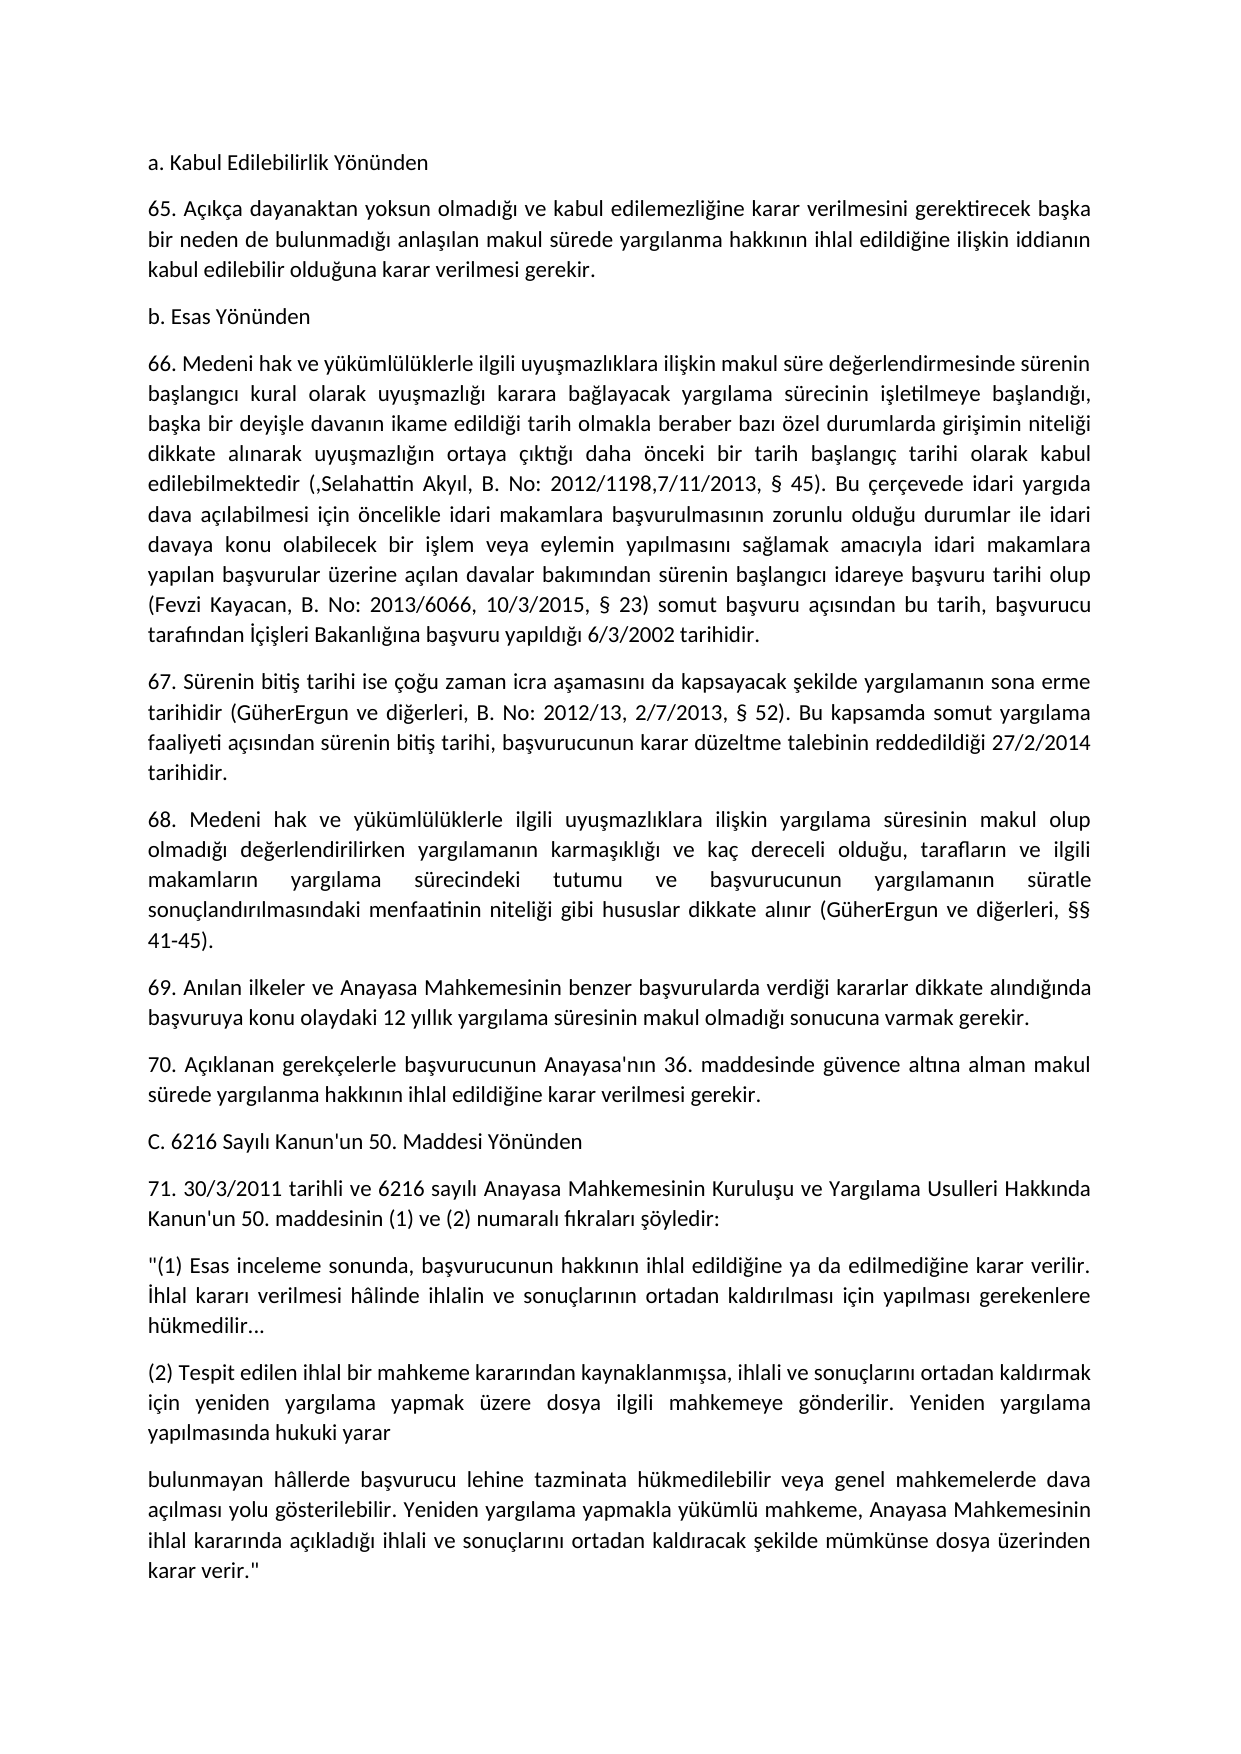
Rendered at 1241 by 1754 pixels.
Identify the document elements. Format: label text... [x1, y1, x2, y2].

text 66. Medeni hak ve yükümlülüklerle ilgili uyuşmazlıklara ilişkin makul süre değerlendirmesinde sürenin başlangıcı kural olarak uyuşmazlığı karara bağlayacak yargılama sürecinin işletilmeye başlandığı, başka bir deyişle davanın ikame edildiği tarih olmakla beraber bazı özel durumlarda girişimin niteliği dikkate alınarak uyuşmazlığın ortaya çıktığı daha önceki bir tarih başlangıç tarihi olarak kabul edilebilmektedir (,Selahattin Akyıl, B. No: 2012/1198,7/11/2013, § 45). Bu çerçevede idari yargıda dava açılabilmesi için öncelikle idari makamlara başvurulmasının zorunlu olduğu durumlar ile idari davaya konu olabilecek bir işlem veya eylemin yapılmasını sağlamak amacıyla idari makamlara yapılan başvurular üzerine açılan davalar bakımından sürenin başlangıcı idareye başvuru tarihi olup (Fevzi Kayacan, B. No: 2013/6066, 10/3/2015, § 23) somut başvuru açısından bu tarih, başvurucu tarafından İçişleri Bakanlığına başvuru yapıldığı 6/3/2002 tarihidir. [148, 349, 1093, 648]
text b. Esas Yönünden [148, 302, 1093, 330]
text "(1) Esas inceleme sonunda, başvurucunun hakkının ihlal edildiğine ya da edilmediğine karar verilir. İhlal kararı verilmesi hâlinde ihlalin ve sonuçlarının ortadan kaldırılması için yapılması gerekenlere hükmedilir... [148, 1251, 1093, 1339]
text 69. Anılan ilkeler ve Anayasa Mahkemesinin benzer başvurularda verdiği kararlar dikkate alındığında başvuruya konu olaydaki 12 yıllık yargılama süresinin makul olmadığı sonucuna varmak gerekir. [148, 973, 1093, 1031]
text 71. 30/3/2011 tarihli ve 6216 sayılı Anayasa Mahkemesinin Kuruluşu ve Yargılama Usulleri Hakkında Kanun'un 50. maddesinin (1) ve (2) numaralı fıkraları şöyledir: [148, 1174, 1093, 1232]
text bulunmayan hâllerde başvurucu lehine tazminata hükmedilebilir veya genel mahkemelerde dava açılması yolu gösterilebilir. Yeniden yargılama yapmakla yükümlü mahkeme, Anayasa Mahkemesinin ihlal kararında açıkladığı ihlali ve sonuçlarını ortadan kaldıracak şekilde mümkünse dosya üzerinden karar verir." [148, 1465, 1093, 1584]
text (2) Tespit edilen ihlal bir mahkeme kararından kaynaklanmışsa, ihlali ve sonuçlarını ortadan kaldırmak için yeniden yargılama yapmak üzere dosya ilgili mahkemeye gönderilir. Yeniden yargılama yapılmasında hukuki yarar [148, 1358, 1093, 1446]
text 68. Medeni hak ve yükümlülüklerle ilgili uyuşmazlıklara ilişkin yargılama süresinin makul olup olmadığı değerlendirilirken yargılamanın karmaşıklığı ve kaç dereceli olduğu, tarafların ve ilgili makamların yargılama sürecindeki tutumu ve başvurucunun yargılamanın süratle sonuçlandırılmasındaki menfaatinin niteliği gibi hususlar dikkate alınır (GüherErgun ve diğerleri, §§ 41-45). [148, 805, 1093, 954]
text 67. Sürenin bitiş tarihi ise çoğu zaman icra aşamasını da kapsayacak şekilde yargılamanın sona erme tarihidir (GüherErgun ve diğerleri, B. No: 2012/13, 2/7/2013, § 52). Bu kapsamda somut yargılama faaliyeti açısından sürenin bitiş tarihi, başvurucunun karar düzeltme talebinin reddedildiği 27/2/2014 tarihidir. [148, 667, 1093, 786]
text C. 6216 Sayılı Kanun'un 50. Maddesi Yönünden [148, 1127, 1093, 1155]
text 70. Açıklanan gerekçelerle başvurucunun Anayasa'nın 36. maddesinde güvence altına alman makul sürede yargılanma hakkının ihlal edildiğine karar verilmesi gerekir. [148, 1050, 1093, 1108]
text 65. Açıkça dayanaktan yoksun olmadığı ve kabul edilemezliğine karar verilmesini gerektirecek başka bir neden de bulunmadığı anlaşılan makul sürede yargılanma hakkının ihlal edildiğine ilişkin iddianın kabul edilebilir olduğuna karar verilmesi gerekir. [148, 194, 1093, 283]
text a. Kabul Edilebilirlik Yönünden [148, 148, 1093, 176]
